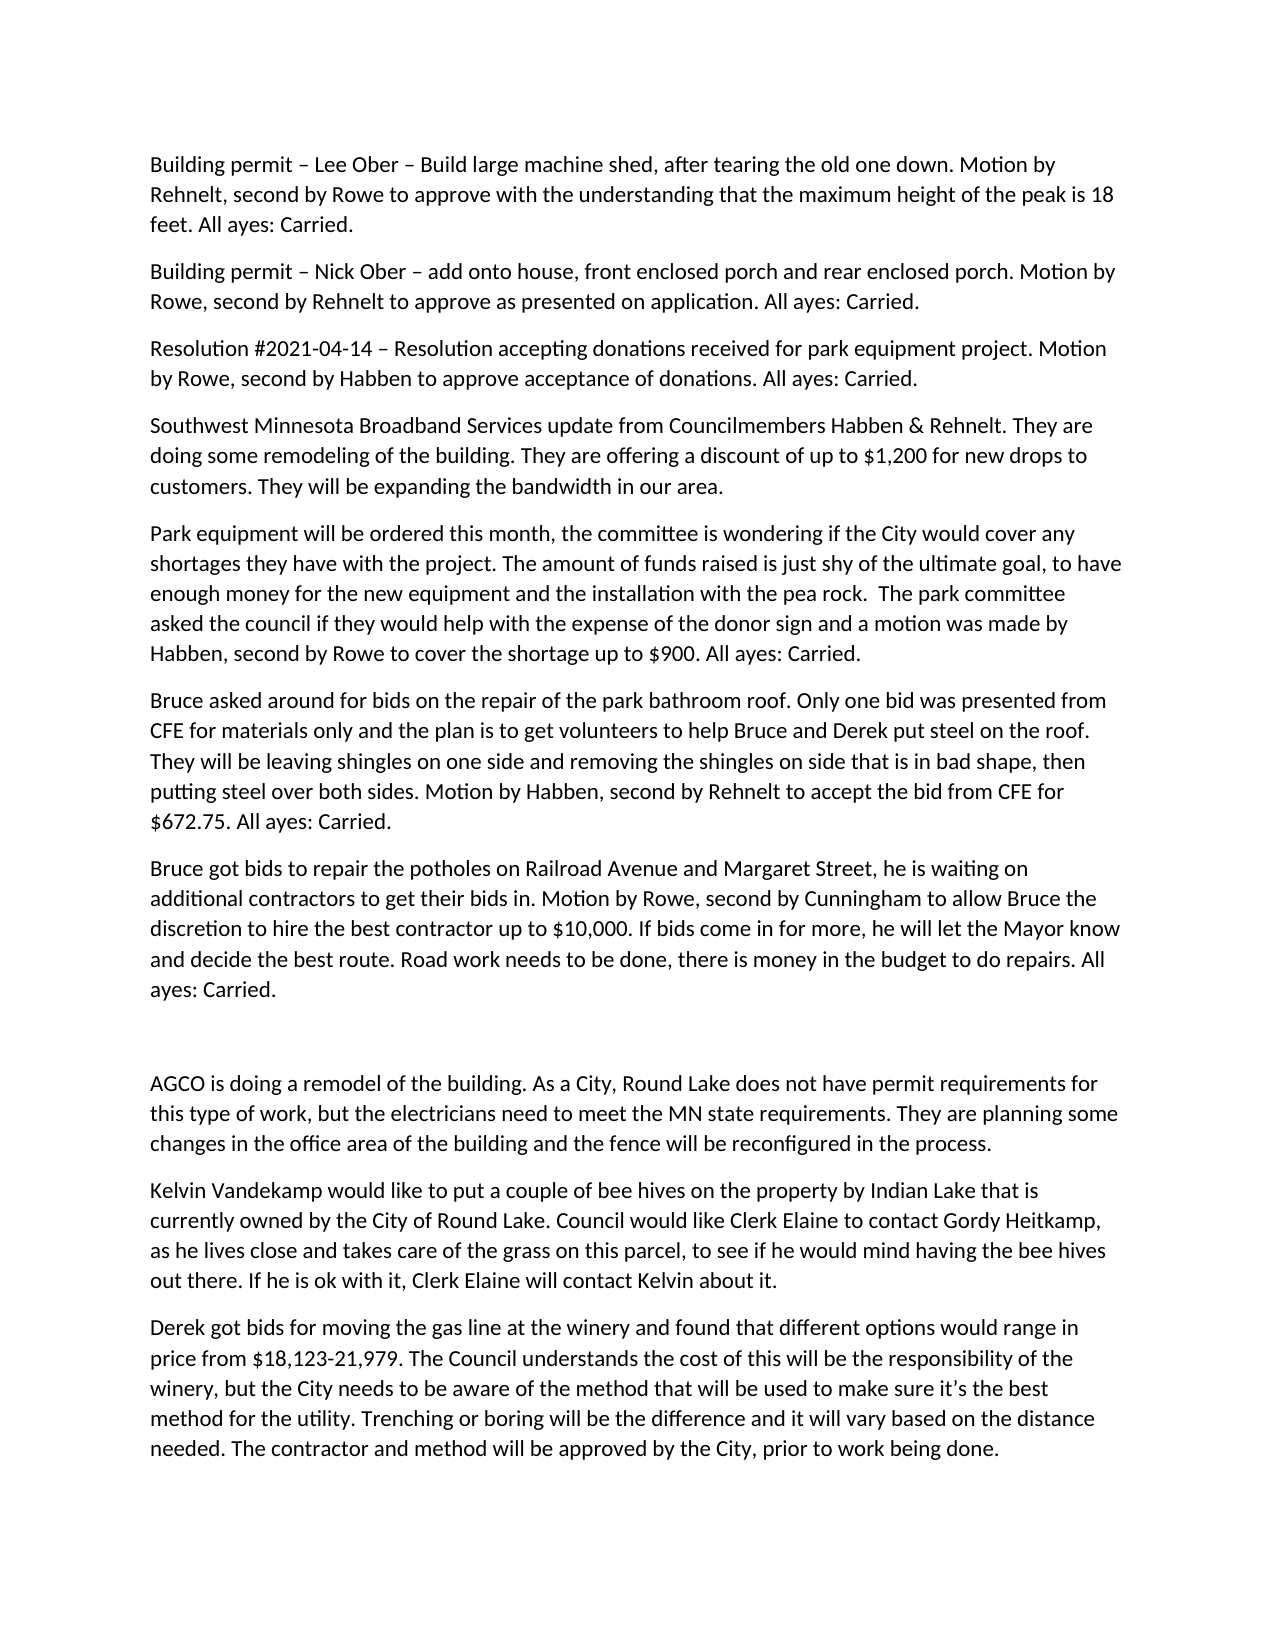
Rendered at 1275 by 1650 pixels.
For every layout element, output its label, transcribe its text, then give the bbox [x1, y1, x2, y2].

text Resolution #2021-04-14 – Resolution accepting donations received for park equipment project. Motion by Rowe, second by Habben to approve acceptance of donations. All ayes: Carried. [150, 334, 1125, 393]
text Southwest Minnesota Broadband Services update from Councilmembers Habben & Rehnelt. They are doing some remodeling of the building. They are offering a discount of up to $1,200 for new drops to customers. They will be expanding the bandwidth in our area. [150, 411, 1125, 500]
text AGCO is doing a remodel of the building. As a City, Round Lake does not have permit requirements for this type of work, but the electricians need to meet the MN state requirements. They are planning some changes in the office area of the building and the fence will be reconfigured in the process. [150, 1069, 1125, 1157]
text Bruce got bids to repair the potholes on Railroad Avenue and Margaret Street, he is waiting on additional contractors to get their bids in. Motion by Rowe, second by Cunningham to allow Bruce the discretion to hire the best contractor up to $10,000. If bids come in for more, he will let the Mayor know and decide the best route. Road work needs to be done, there is money in the budget to do repairs. All ayes: Carried. [150, 854, 1125, 1003]
text Building permit – Lee Ober – Build large machine shed, after tearing the old one down. Motion by Rehnelt, second by Rowe to approve with the understanding that the maximum height of the peak is 18 feet. All ayes: Carried. [150, 150, 1125, 238]
text Kelvin Vandekamp would like to put a couple of bee hives on the property by Indian Lake that is currently owned by the City of Round Lake. Council would like Clerk Elaine to contact Gordy Heitkamp, as he lives close and takes care of the grass on this parcel, to see if he would mind having the bee hives out there. If he is ok with it, Clerk Elaine will contact Kelvin about it. [150, 1176, 1125, 1295]
text Park equipment will be ordered this month, the committee is wondering if the City would cover any shortages they have with the project. The amount of funds raised is just shy of the ultimate goal, to have enough money for the new equipment and the installation with the pea rock. The park committee asked the council if they would help with the expense of the donor sign and a motion was made by Habben, second by Rowe to cover the shortage up to $900. All ayes: Carried. [150, 519, 1125, 668]
text Bruce asked around for bids on the repair of the park bathroom roof. Only one bid was presented from CFE for materials only and the plan is to get volunteers to help Bruce and Derek put steel on the roof. They will be leaving shingles on one side and removing the shingles on side that is in bad shape, then putting steel over both sides. Motion by Habben, second by Rehnelt to accept the bid from CFE for $672.75. All ayes: Carried. [150, 686, 1125, 835]
text Building permit – Nick Ober – add onto house, front enclosed porch and rear enclosed porch. Motion by Rowe, second by Rehnelt to approve as presented on application. All ayes: Carried. [150, 257, 1125, 316]
text Derek got bids for moving the gas line at the winery and found that different options would range in price from $18,123-21,979. The Council understands the cost of this will be the responsibility of the winery, but the City needs to be aware of the method that will be used to make sure it’s the best method for the utility. Trenching or boring will be the difference and it will vary based on the distance needed. The contractor and method will be approved by the City, prior to work being done. [150, 1313, 1125, 1462]
